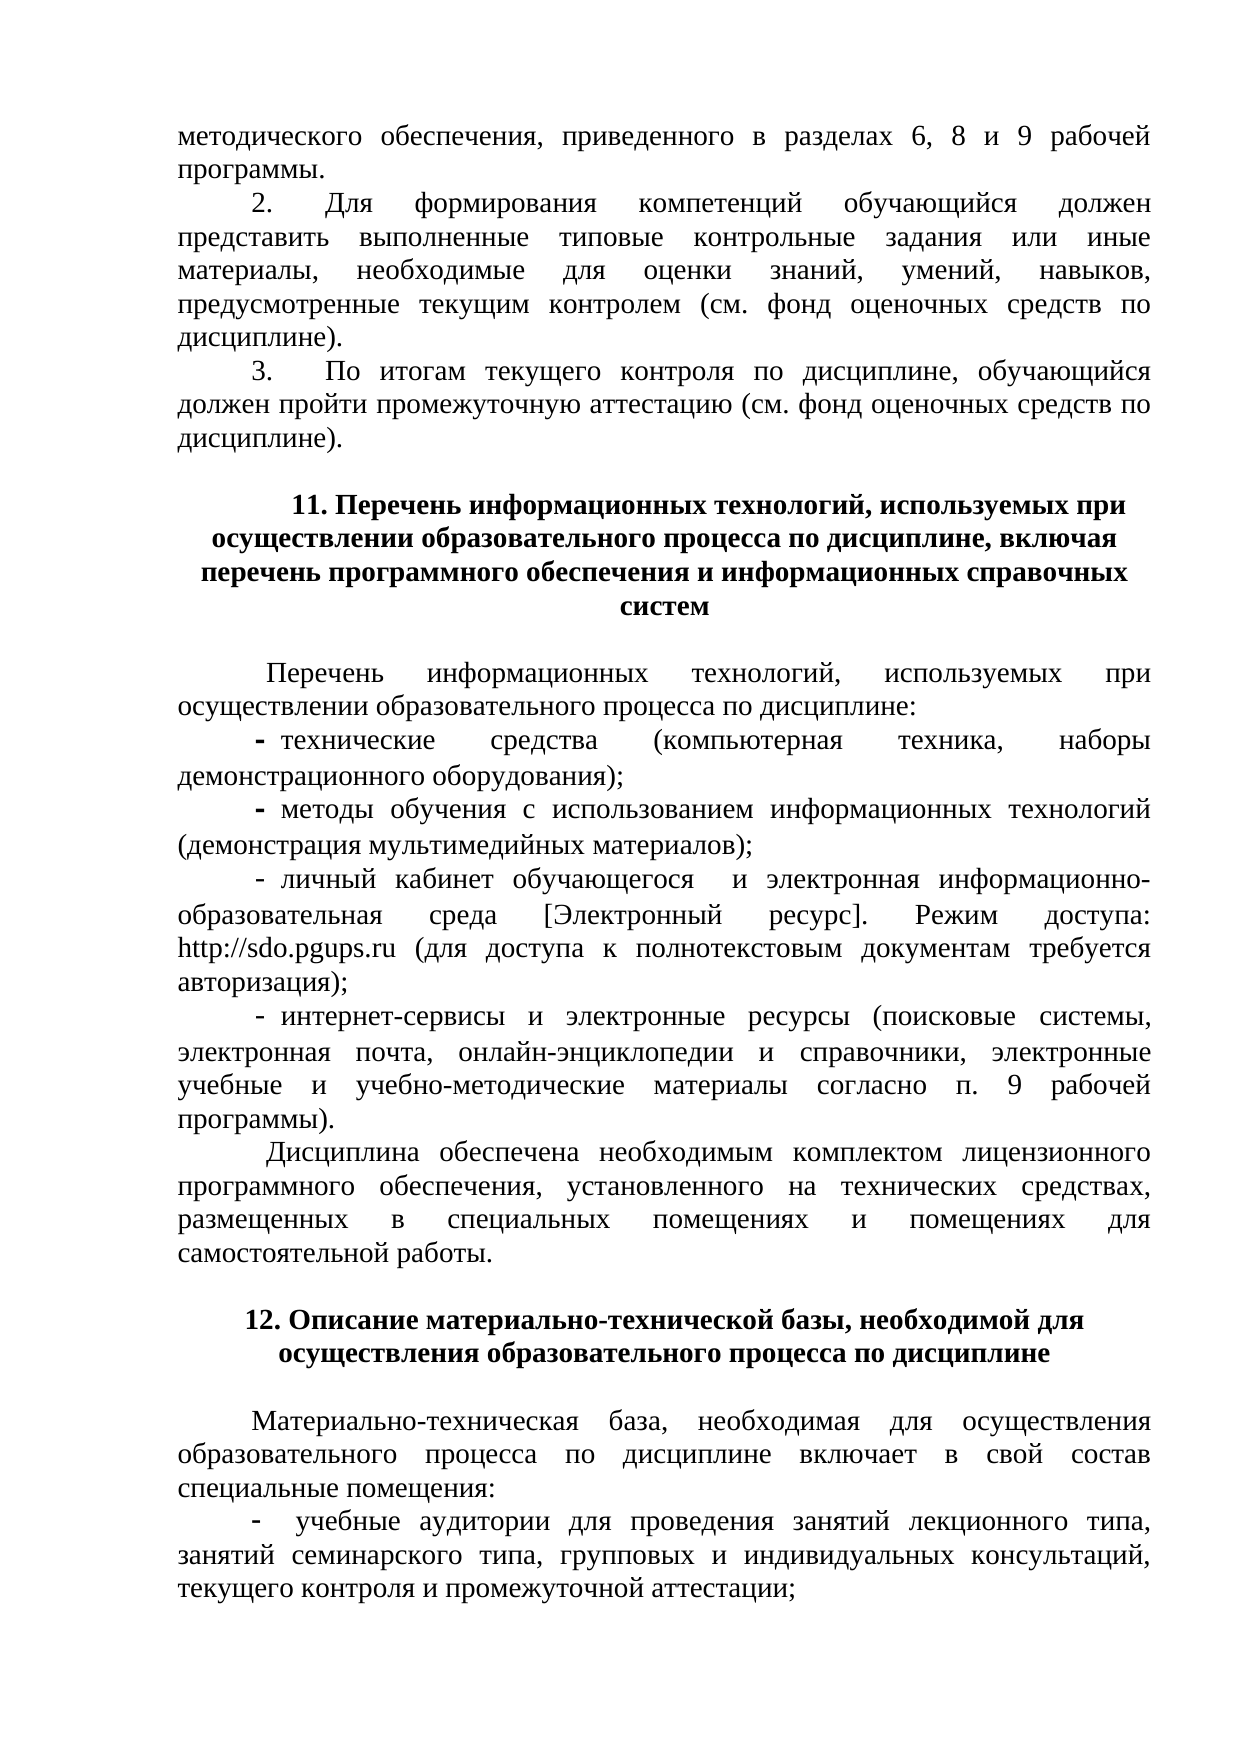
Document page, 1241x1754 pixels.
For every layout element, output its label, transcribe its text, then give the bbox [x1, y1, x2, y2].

list технические средства (компьютерная техника, наборы демонстрационного оборудования); [177, 722, 1152, 791]
list методы обучения с использованием информационных технологий (демонстрация мультимедийных материалов); [177, 791, 1152, 861]
text Дисциплина обеспечена необходимым комплектом лицензионного программного обеспечения, установленного на технических средствах, размещенных в специальных помещениях и помещениях для самостоятельной работы. [177, 1134, 1152, 1268]
text 11. Перечень информационных технологий, используемых при осуществлении образовательного процесса по дисциплине, включая перечень программного обеспечения и информационных справочных систем [177, 487, 1152, 621]
list личный кабинет обучающегося и электронная информационно-образовательная среда [Электронный ресурс]. Режим доступа: http://sdo.pgups.ru (для доступа к полнотекстовым документам требуется авторизация); [177, 861, 1152, 998]
list Для формирования компетенций обучающийся должен представить выполненные типовые контрольные задания или иные материалы, необходимые для оценки знаний, умений, навыков, предусмотренные текущим контролем (см. фонд оценочных средств по дисциплине). [177, 185, 1152, 353]
list По итогам текущего контроля по дисциплине, обучающийся должен пройти промежуточную аттестацию (см. фонд оценочных средств по дисциплине). [177, 353, 1152, 453]
text Материально-техническая база, необходимая для осуществления образовательного процесса по дисциплине включает в свой состав специальные помещения: [177, 1403, 1152, 1503]
list учебные аудитории для проведения занятий лекционного типа, занятий семинарского типа, групповых и индивидуальных консультаций, текущего контроля и промежуточной аттестации; [177, 1503, 1152, 1604]
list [177, 118, 1152, 185]
list интернет-сервисы и электронные ресурсы (поисковые системы, электронная почта, онлайн-энциклопедии и справочники, электронные учебные и учебно-методические материалы согласно п. 9 рабочей программы). [177, 998, 1152, 1134]
text Перечень информационных технологий, используемых при осуществлении образовательного процесса по дисциплине: [177, 655, 1152, 722]
text 12. Описание материально-технической базы, необходимой для осуществления образовательного процесса по дисциплине [177, 1302, 1152, 1369]
